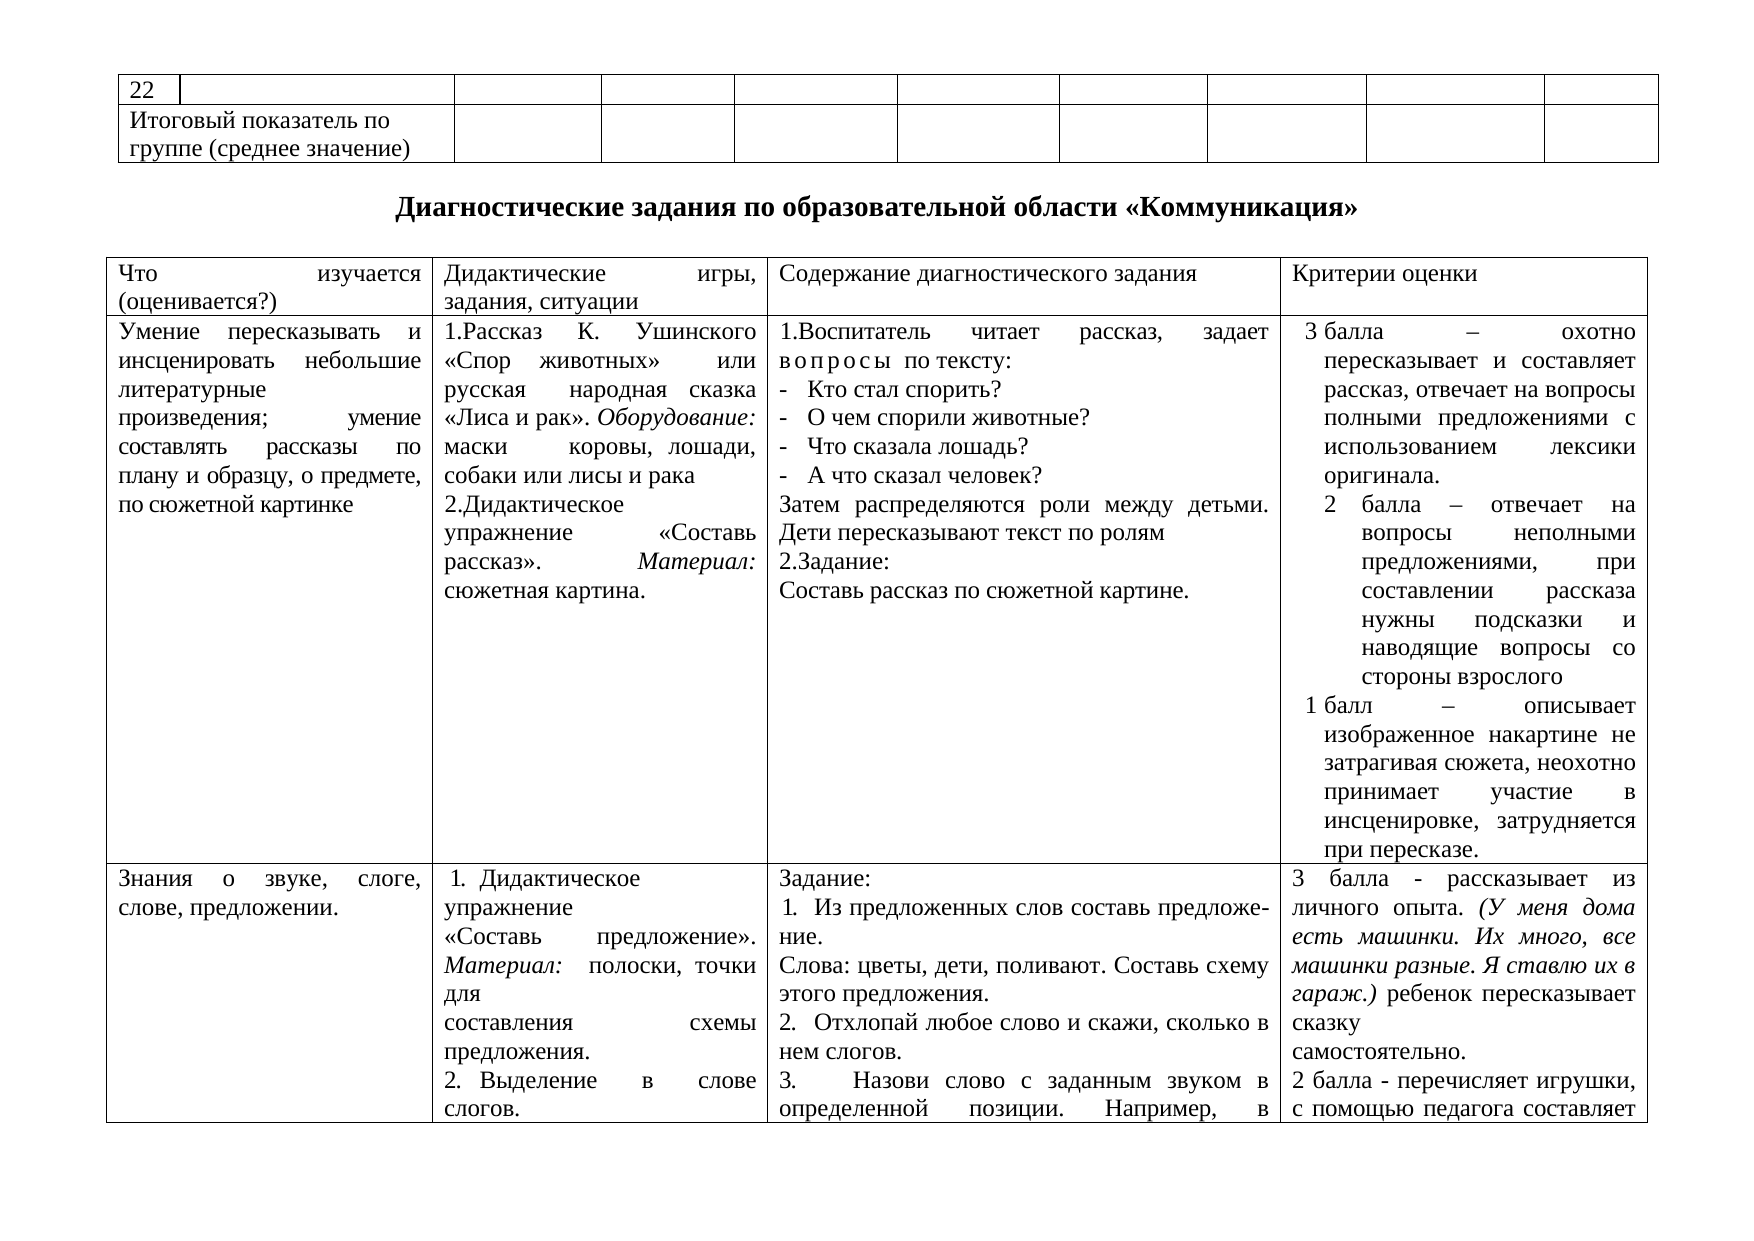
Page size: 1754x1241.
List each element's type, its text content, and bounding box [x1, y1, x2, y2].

table_cell [1208, 75, 1366, 104]
table_cell [1367, 75, 1544, 104]
table_cell Умение пересказывать и инсценировать небольшие литературные произведения; умение составлять рассказы по плану и образцу, о предмете, по сюжетной картинке [107, 316, 432, 862]
table_cell 1.Воспитатель читает рассказ, задает вопросы по тексту: - Кто стал спорить? - О чем спорили животные? - Что сказала лошадь? - А что сказал человек? Затем распределяются роли между детьми. Дети пересказывают текст по ролям 2.Задание: Составь рассказ по сюжетной картине. [768, 316, 1280, 862]
text Диагностические задания по образовательной области «Коммуникация» [118, 189, 1636, 223]
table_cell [768, 864, 1280, 1122]
table_cell [1367, 105, 1544, 162]
table_header Критерии оценки [1281, 258, 1647, 315]
table_cell 1.Рассказ К. Ушинского «Спор животных» или русская народная сказка «Лиса и рак». Оборудование: маски коровы, лошади, собаки или лисы и рака 2.Дидактическое упражнение «Составь рассказ». Материал: сюжетная картина. [433, 316, 767, 862]
table_cell [455, 105, 601, 162]
table_cell [181, 75, 454, 104]
table_cell [602, 75, 734, 104]
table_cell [107, 864, 432, 1122]
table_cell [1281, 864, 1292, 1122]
table_header Что изучается (оценивается?) [107, 258, 432, 315]
table_cell [735, 75, 897, 104]
table_cell балла – охотно пересказывает и составляет рассказ, отвечает на вопросы полными предложениями с использованием лексики оригинала. балла – отвечает на вопросы неполными предложениями, при составлении рассказа нужны подсказки и наводящие вопросы со стороны взрослого балл – описывает изображенное накартине не затрагивая сюжета, неохотно принимает участие в инсценировке, затрудняется при пересказе. [1281, 316, 1647, 862]
table_cell [602, 105, 734, 162]
table_cell [1060, 105, 1207, 162]
table_cell [1208, 105, 1366, 162]
table_cell [735, 105, 897, 162]
table_cell [1545, 105, 1658, 162]
table_cell [1545, 75, 1658, 104]
table_header Содержание диагностического задания [768, 258, 1280, 315]
table_cell [898, 75, 1059, 104]
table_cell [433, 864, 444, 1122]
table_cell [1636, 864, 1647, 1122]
table_header Дидактические игры, задания, ситуации [433, 258, 767, 315]
table_cell [1060, 75, 1207, 104]
table_cell [898, 105, 1059, 162]
table_cell 22 [119, 75, 179, 104]
table_cell [455, 75, 601, 104]
table_cell Итоговый показатель по группе (среднее значение) [119, 105, 454, 162]
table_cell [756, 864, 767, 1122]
